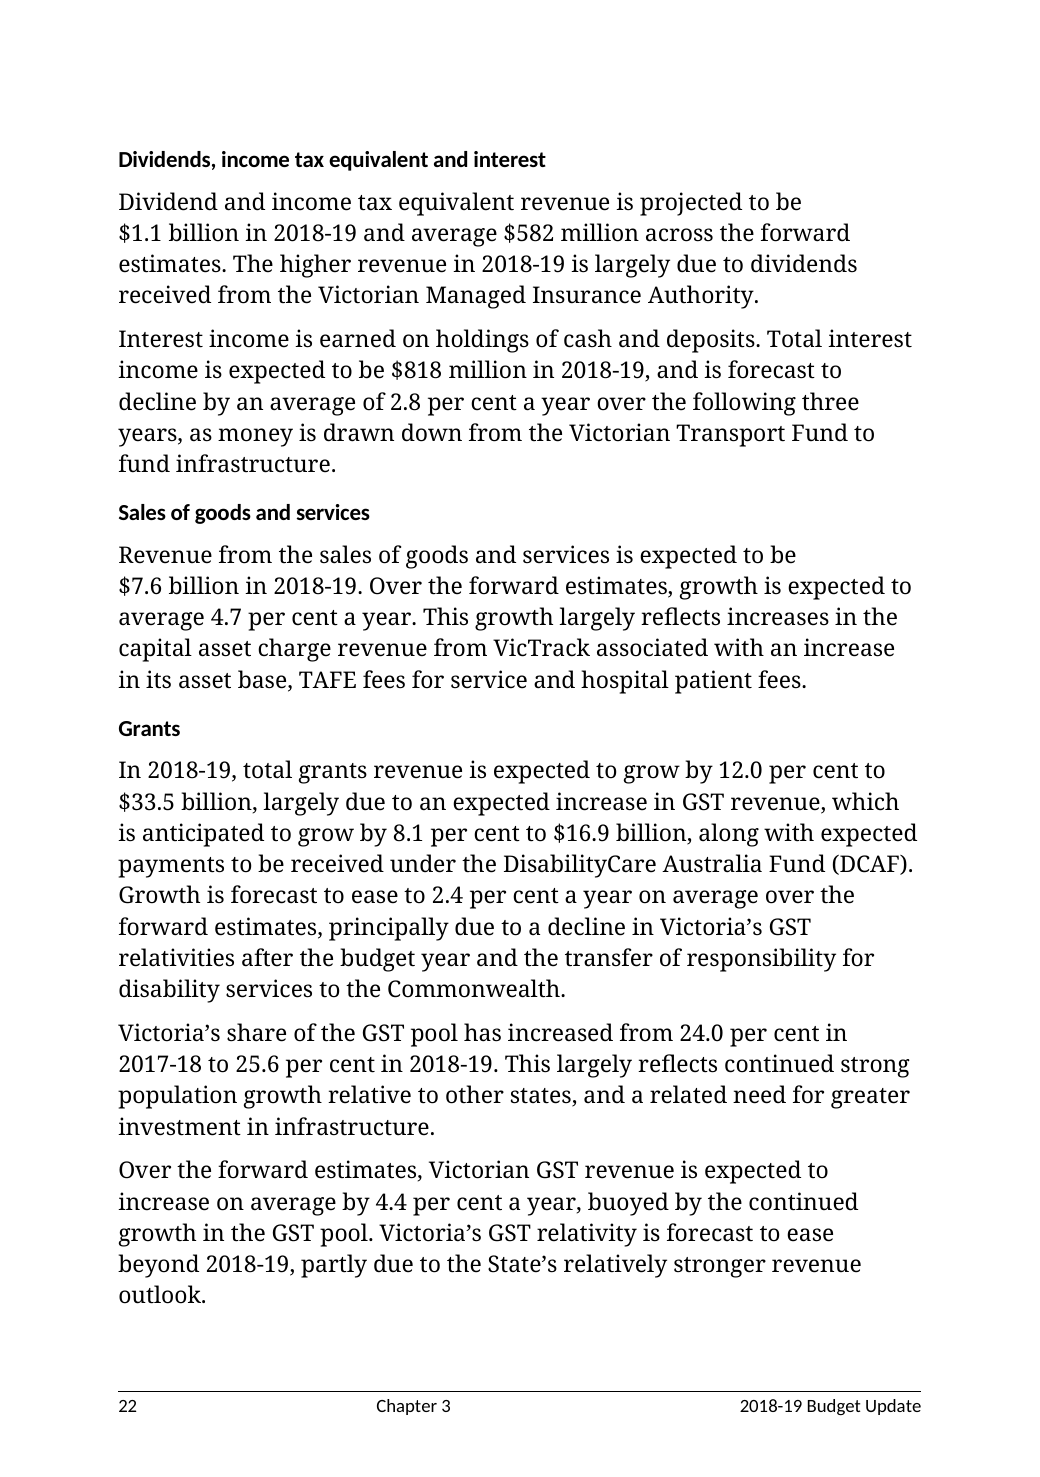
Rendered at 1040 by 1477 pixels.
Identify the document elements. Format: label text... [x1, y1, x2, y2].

text Revenue from the sales of goods and services is expected to be $7.6 billion in 2018-19. Over the forward estimates, growth is expected to average 4.7 per cent a year. This growth largely reflects increases in the capital asset charge revenue from VicTrack associated with an increase in its asset base, TAFE fees for service and hospital patient fees. [118, 539, 921, 695]
subtitle Grants [118, 714, 921, 742]
subtitle Sales of goods and services [118, 498, 921, 526]
text Victoria’s share of the GST pool has increased from 24.0 per cent in 2017-18 to 25.6 per cent in 2018-19. This largely reflects continued strong population growth relative to other states, and a related need for greater investment in infrastructure. [118, 1017, 921, 1142]
text In 2018-19, total grants revenue is expected to grow by 12.0 per cent to $33.5 billion, largely due to an expected increase in GST revenue, which is anticipated to grow by 8.1 per cent to $16.9 billion, along with expected payments to be received under the DisabilityCare Australia Fund (DCAF). Growth is forecast to ease to 2.4 per cent a year on average over the forward estimates, principally due to a decline in Victoria’s GST relativities after the budget year and the transfer of responsibility for disability services to the Commonwealth. [118, 754, 921, 1004]
subtitle Dividends, income tax equivalent and interest [118, 145, 921, 173]
text Interest income is earned on holdings of cash and deposits. Total interest income is expected to be $818 million in 2018-19, and is forecast to decline by an average of 2.8 per cent a year over the following three years, as money is drawn down from the Victorian Transport Fund to fund infrastructure. [118, 323, 921, 479]
text Over the forward estimates, Victorian GST revenue is expected to increase on average by 4.4 per cent a year, buoyed by the continued growth in the GST pool. Victoria’s GST relativity is forecast to ease beyond 2018-19, partly due to the State’s relatively stronger revenue outlook. [118, 1154, 921, 1310]
text Dividend and income tax equivalent revenue is projected to be $1.1 billion in 2018-19 and average $582 million across the forward estimates. The higher revenue in 2018-19 is largely due to dividends received from the Victorian Managed Insurance Authority. [118, 186, 921, 311]
